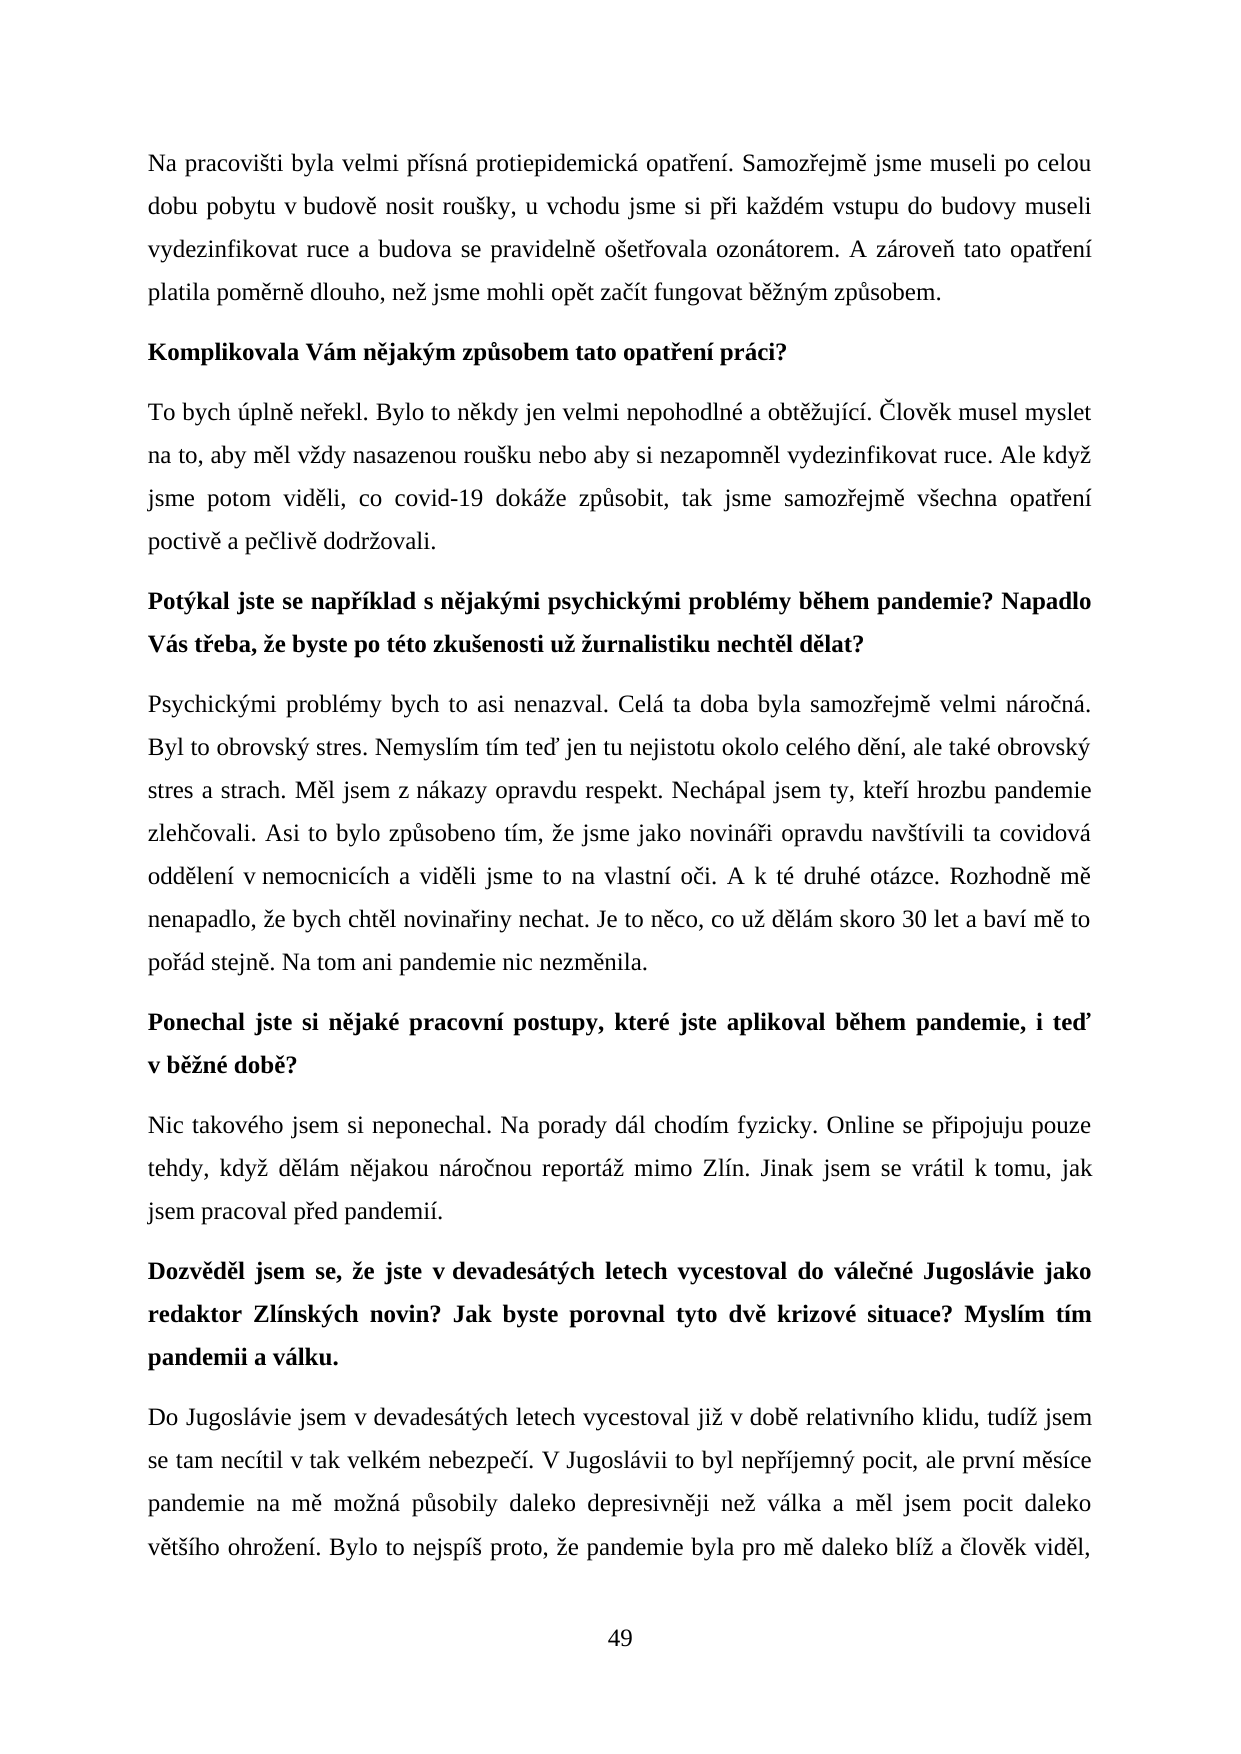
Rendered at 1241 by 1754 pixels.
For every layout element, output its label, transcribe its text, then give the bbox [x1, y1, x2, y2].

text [148, 1402, 1093, 1560]
text Dozvěděl jsem se, že jste v devadesátých letech vycestoval do válečné Jugoslávie jako redaktor Zlínských novin? Jak byste porovnal tyto dvě krizové situace? Myslím tím pandemii a válku. [148, 1256, 1093, 1371]
text Ponechal jste si nějaké pracovní postupy, které jste aplikoval během pandemie, i teď v běžné době? [148, 1007, 1093, 1079]
text Nic takového jsem si neponechal. Na porady dál chodím fyzicky. Online se připojuju pouze tehdy, když dělám nějakou náročnou reportáž mimo Zlín. Jinak jsem se vrátil k tomu, jak jsem pracoval před pandemií. [148, 1110, 1093, 1225]
text Potýkal jste se například s nějakými psychickými problémy během pandemie? Napadlo Vás třeba, že byste po této zkušenosti už žurnalistiku nechtěl dělat? [148, 586, 1093, 658]
text Psychickými problémy bych to asi nenazval. Celá ta doba byla samozřejmě velmi náročná. Byl to obrovský stres. Nemyslím tím teď jen tu nejistotu okolo celého dění, ale také obrovský stres a strach. Měl jsem z nákazy opravdu respekt. Nechápal jsem ty, kteří hrozbu pandemie zlehčovali. Asi to bylo způsobeno tím, že jsme jako novináři opravdu navštívili ta covidová oddělení v nemocnicích a viděli jsme to na vlastní oči. A k té druhé otázce. Rozhodně mě nenapadlo, že bych chtěl novinařiny nechat. Je to něco, co už dělám skoro 30 let a baví mě to pořád stejně. Na tom ani pandemie nic nezměnila. [148, 689, 1093, 976]
text Komplikovala Vám nějakým způsobem tato opatření práci? [148, 337, 1093, 366]
text To bych úplně neřekl. Bylo to někdy jen velmi nepohodlné a obtěžující. Člověk musel myslet na to, aby měl vždy nasazenou roušku nebo aby si nezapomněl vydezinfikovat ruce. Ale když jsme potom viděli, co covid-19 dokáže způsobit, tak jsme samozřejmě všechna opatření poctivě a pečlivě dodržovali. [148, 397, 1093, 555]
text Na pracovišti byla velmi přísná protiepidemická opatření. Samozřejmě jsme museli po celou dobu pobytu v budově nosit roušky, u vchodu jsme si při každém vstupu do budovy museli vydezinfikovat ruce a budova se pravidelně ošetřovala ozonátorem. A zároveň tato opatření platila poměrně dlouho, než jsme mohli opět začít fungovat běžným způsobem. [148, 148, 1093, 306]
